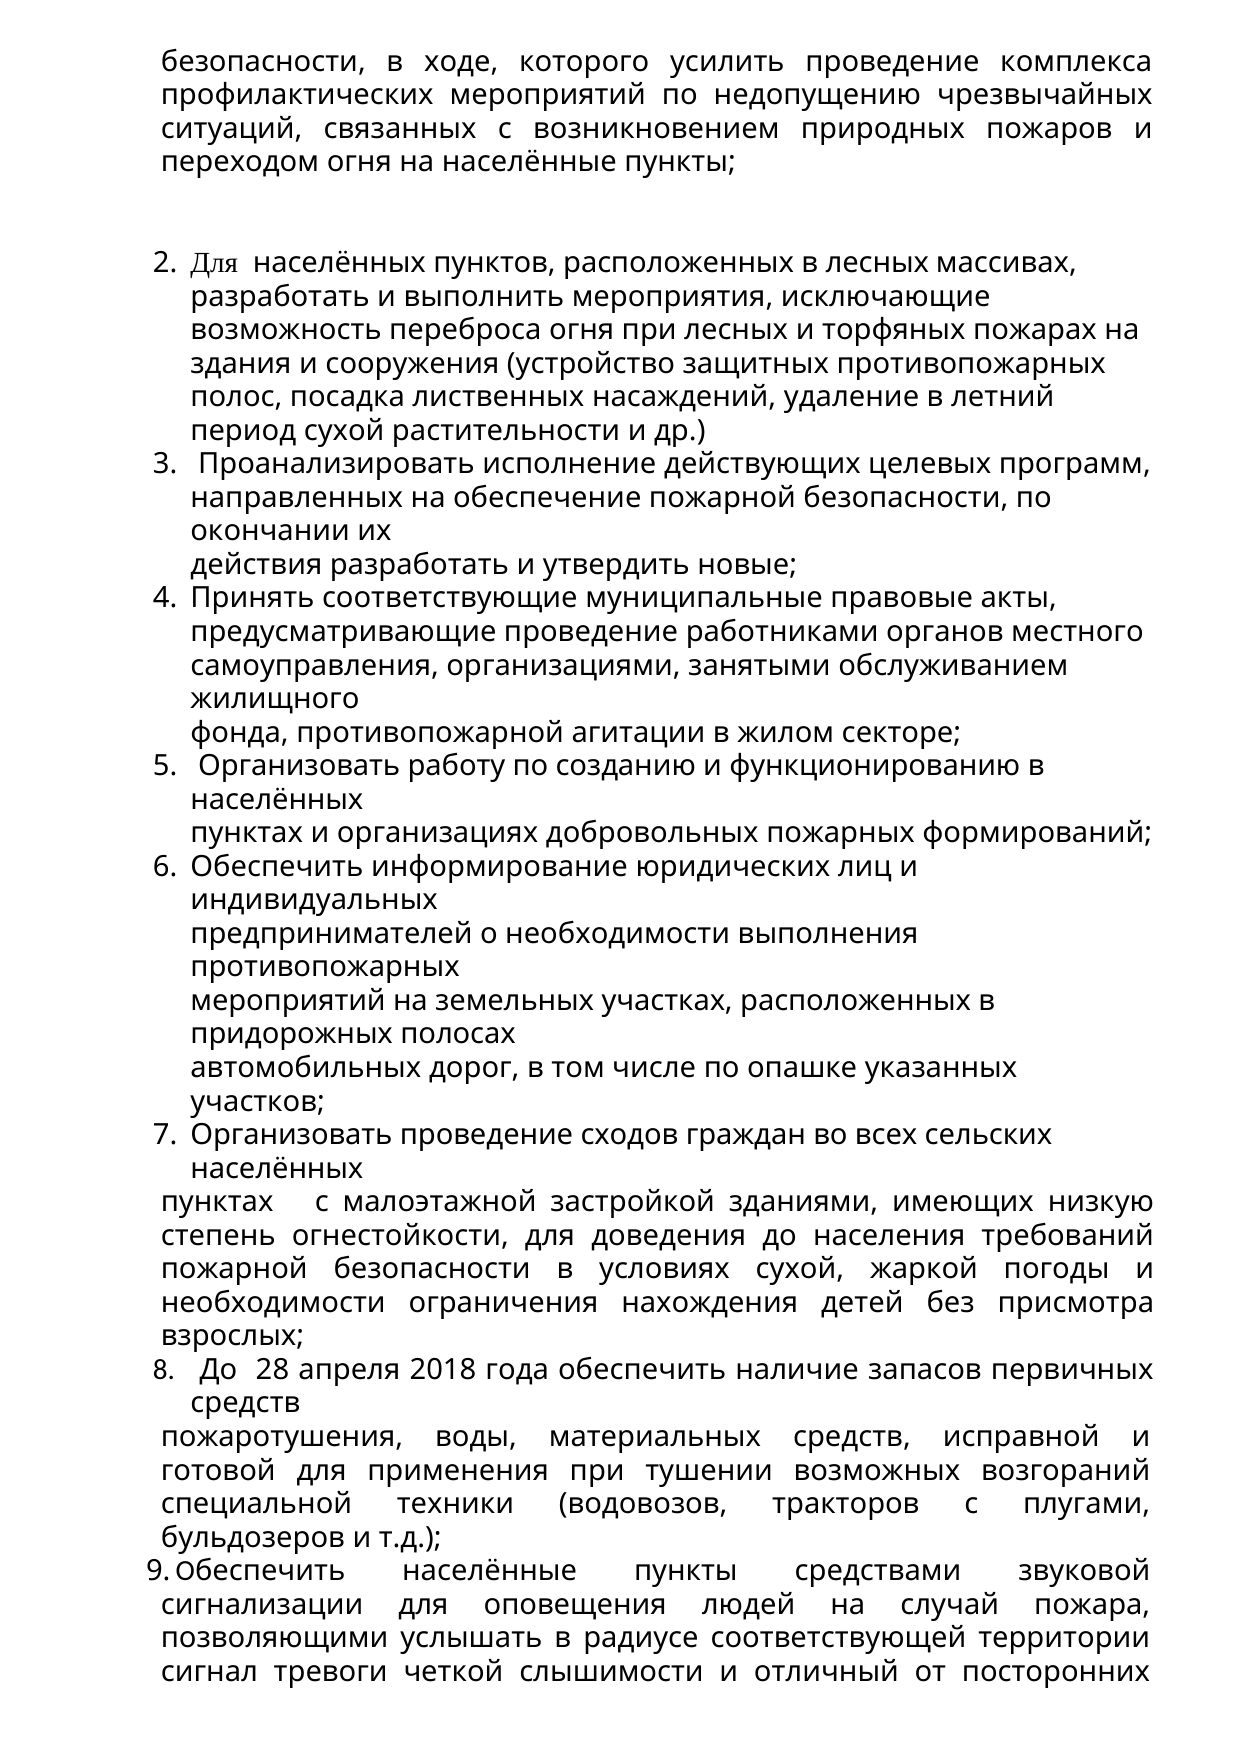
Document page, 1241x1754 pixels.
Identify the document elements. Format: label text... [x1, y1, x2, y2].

text пожаротушения, воды, материальных средств, исправной и готовой для применения при тушении возможных возгораний специальной техники (водовозов, тракторов с плугами, бульдозеров и т.д.); [161, 1419, 1151, 1554]
list Для населённых пунктов, расположенных в лесных массивах, разработать и выполнить мероприятия, исключающие возможность переброса огня при лесных и торфяных пожарах на здания и сооружения (устройство защитных противопожарных полос, посадка лиственных насаждений, удаление в летний период сухой растительности и др.) [153, 246, 1154, 447]
list Принять соответствующие муниципальные правовые акты, предусматривающие проведение работниками органов местного самоуправления, организациями, занятыми обслуживанием жилищного фонда, противопожарной агитации в жилом секторе; [153, 581, 1154, 749]
text безопасности, в ходе, которого усилить проведение комплекса профилактических мероприятий по недопущению чрезвычайных ситуаций, связанных с возникновением природных пожаров и переходом огня на населённые пункты; [161, 44, 1153, 178]
text пунктах с малоэтажной застройкой зданиями, имеющих низкую степень огнестойкости, для доведения до населения требований пожарной безопасности в условиях сухой, жаркой погоды и необходимости ограничения нахождения детей без присмотра взрослых; [161, 1185, 1155, 1352]
list Обеспечить информирование юридических лиц и индивидуальных предпринимателей о необходимости выполнения противопожарных мероприятий на земельных участках, расположенных в придорожных полосах автомобильных дорог, в том числе по опашке указанных участков; [153, 849, 1154, 1118]
list Организовать работу по созданию и функционированию в населённых пунктах и организациях добровольных пожарных формирований; [153, 749, 1154, 849]
list До 28 апреля 2018 года обеспечить наличие запасов первичных средств [153, 1352, 1155, 1419]
list Проанализировать исполнение действующих целевых программ, направленных на обеспечение пожарной безопасности, по окончании их действия разработать и утвердить новые; [153, 447, 1154, 581]
list Организовать проведение сходов граждан во всех сельских населённых [153, 1118, 1154, 1185]
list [146, 1554, 1151, 1688]
